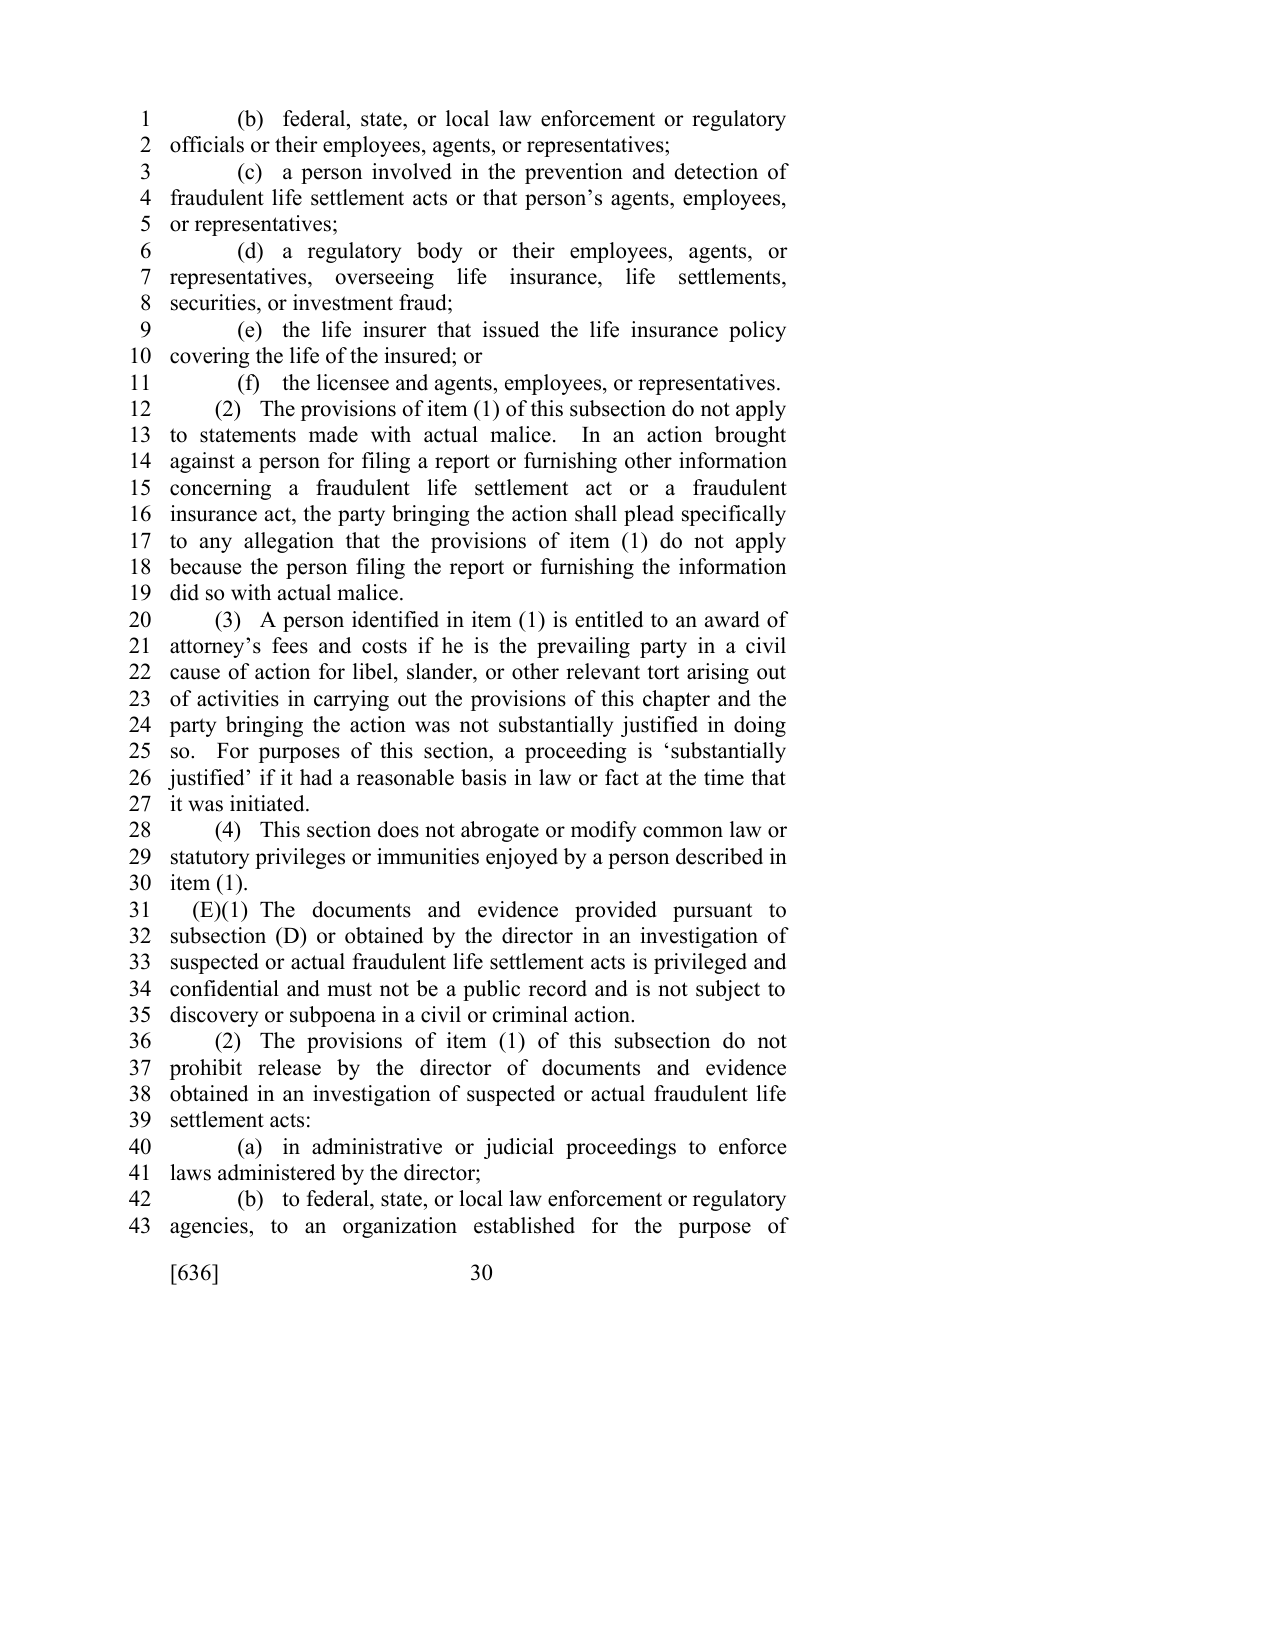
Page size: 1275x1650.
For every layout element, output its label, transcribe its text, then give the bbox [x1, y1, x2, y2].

text (b) federal, state, or local law enforcement or regulatory officials or their employees, agents, or representatives; [169, 105, 787, 158]
text (f) the licensee and agents, employees, or representatives. [169, 368, 787, 395]
text (a) in administrative or judicial proceedings to enforce laws administered by the director; [169, 1133, 787, 1186]
text (4) This section does not abrogate or modify common law or statutory privileges or immunities enjoyed by a person described in item (1). [169, 817, 787, 896]
text (2) The provisions of item (1) of this subsection do not apply to statements made with actual malice. In an action brought against a person for filing a report or furnishing other information concerning a fraudulent life settlement act or a fraudulent insurance act, the party bringing the action shall plead specifically to any allegation that the provisions of item (1) do not apply because the person filing the report or furnishing the information did so with actual malice. [169, 395, 787, 606]
text (d) a regulatory body or their employees, agents, or representatives, overseeing life insurance, life settlements, securities, or investment fraud; [169, 237, 787, 316]
text (2) The provisions of item (1) of this subsection do not prohibit release by the director of documents and evidence obtained in an investigation of suspected or actual fraudulent life settlement acts: [169, 1027, 787, 1133]
text (c) a person involved in the prevention and detection of fraudulent life settlement acts or that person’s agents, employees, or representatives; [169, 158, 787, 237]
text (E)(1) The documents and evidence provided pursuant to subsection (D) or obtained by the director in an investigation of suspected or actual fraudulent life settlement acts is privileged and confidential and must not be a public record and is not subject to discovery or subpoena in a civil or criminal action. [169, 896, 787, 1027]
text (3) A person identified in item (1) is entitled to an award of attorney’s fees and costs if he is the prevailing party in a civil cause of action for libel, slander, or other relevant tort arising out of activities in carrying out the provisions of this chapter and the party bringing the action was not substantially justified in doing so. For purposes of this section, a proceeding is ‘substantially justified’ if it had a reasonable basis in law or fact at the time that it was initiated. [169, 606, 787, 817]
text (e) the life insurer that issued the life insurance policy covering the life of the insured; or [169, 316, 787, 368]
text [169, 1186, 787, 1238]
